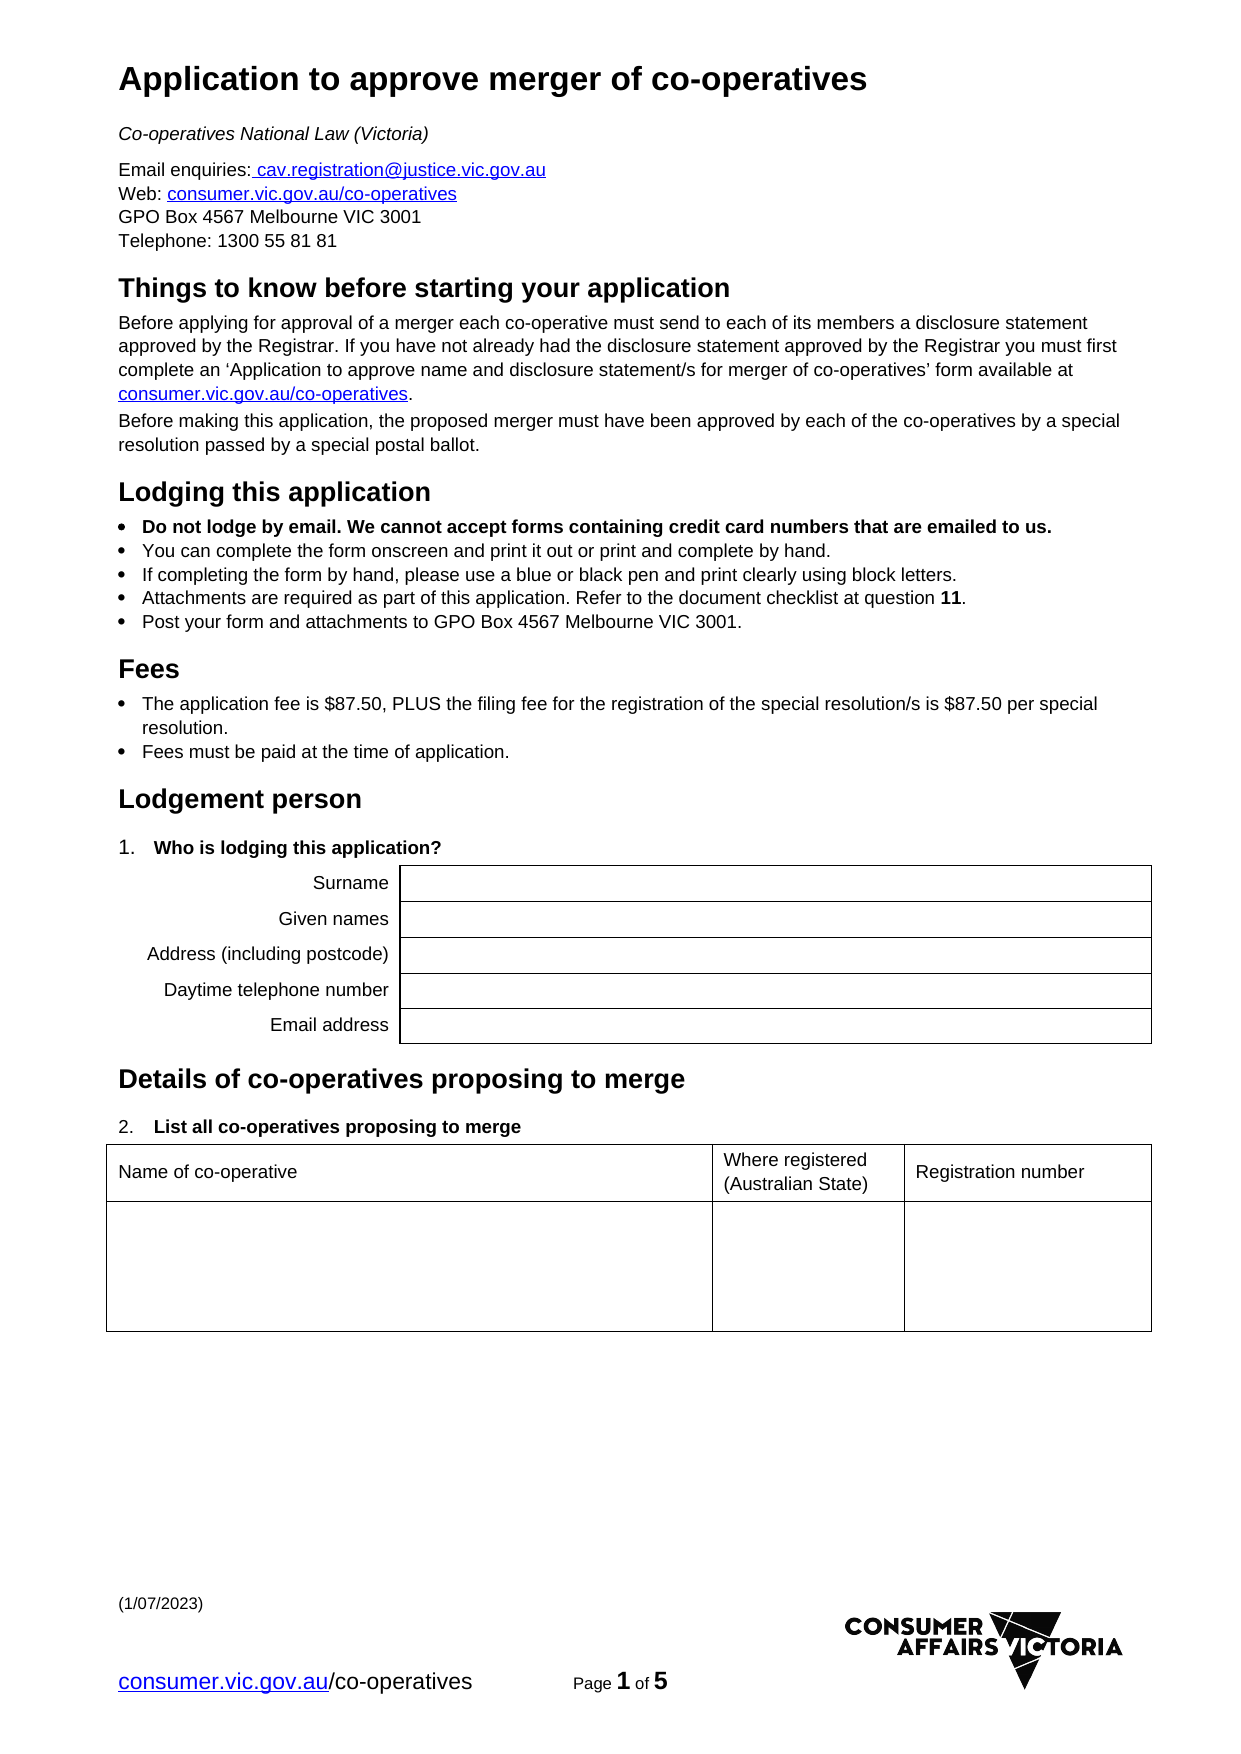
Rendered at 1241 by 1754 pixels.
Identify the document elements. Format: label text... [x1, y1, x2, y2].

table_cell Daytime telephone number [107, 973, 399, 1008]
table_cell Where registered (Australian State) [713, 1145, 904, 1201]
list Do not lodge by email. We cannot accept forms containing credit card numbers that are emailed to us. [118, 516, 1161, 538]
subtitle Lodgement person [118, 783, 1161, 814]
table_cell [401, 974, 1151, 1008]
table_cell [713, 1202, 904, 1331]
table_cell [107, 1202, 712, 1331]
table_cell Name of co-operative [107, 1145, 712, 1201]
table_cell Registration number [905, 1145, 1151, 1201]
text Co-operatives National Law (Victoria) [118, 122, 1161, 144]
table_cell [401, 866, 1151, 901]
table_cell Address (including postcode) [107, 937, 399, 972]
subtitle Fees [118, 653, 1161, 685]
table_header List all co-operatives proposing to merge [107, 1103, 1152, 1144]
list Fees must be paid at the time of application. [118, 740, 1161, 762]
table_cell Surname [107, 865, 399, 901]
list The application fee is $87.50, PLUS the filing fee for the registration of the special resolution/s is $87.50 per special resolution. [118, 693, 1161, 738]
table_cell [401, 902, 1151, 937]
picture [845, 1612, 1123, 1690]
list Post your form and attachments to GPO Box 4567 Melbourne VIC 3001. [118, 611, 1161, 633]
table_cell [401, 1009, 1151, 1043]
text Before making this application, the proposed merger must have been approved by each of the co-operatives by a special resolution passed by a special postal ballot. [118, 410, 1161, 456]
table_cell [905, 1202, 1151, 1331]
subtitle Things to know before starting your application [118, 272, 1161, 303]
list If completing the form by hand, please use a blue or black pen and print clearly using block letters. [118, 563, 1161, 585]
list Attachments are required as part of this application. Refer to the document checklist at question 11. [118, 587, 1161, 609]
list You can complete the form onscreen and print it out or print and complete by hand. [118, 540, 1161, 561]
table_header Who is lodging this application? [107, 823, 1152, 865]
table_cell Email address [107, 1008, 399, 1043]
subtitle Lodging this application [118, 476, 1161, 508]
subtitle Application to approve merger of co-operatives [118, 59, 1161, 97]
subtitle Details of co-operatives proposing to merge [118, 1063, 1161, 1094]
text Before applying for approval of a merger each co-operative must send to each of its members a disclosure statement approved by the Registrar. If you have not already had the disclosure statement approved by the Registrar you must first complete an ‘Application to approve name and disclosure statement/s for merger of co-operatives’ form available at consumer.vic.gov.au/co-operatives. [118, 312, 1161, 404]
table_cell [401, 938, 1151, 972]
table_cell Given names [107, 901, 399, 937]
text Email enquiries: cav.registration@justice.vic.gov.au Web: consumer.vic.gov.au/co-operatives GPO Box 4567 Melbourne VIC 3001 Telephone: 1300 55 81 81 [118, 159, 1161, 251]
